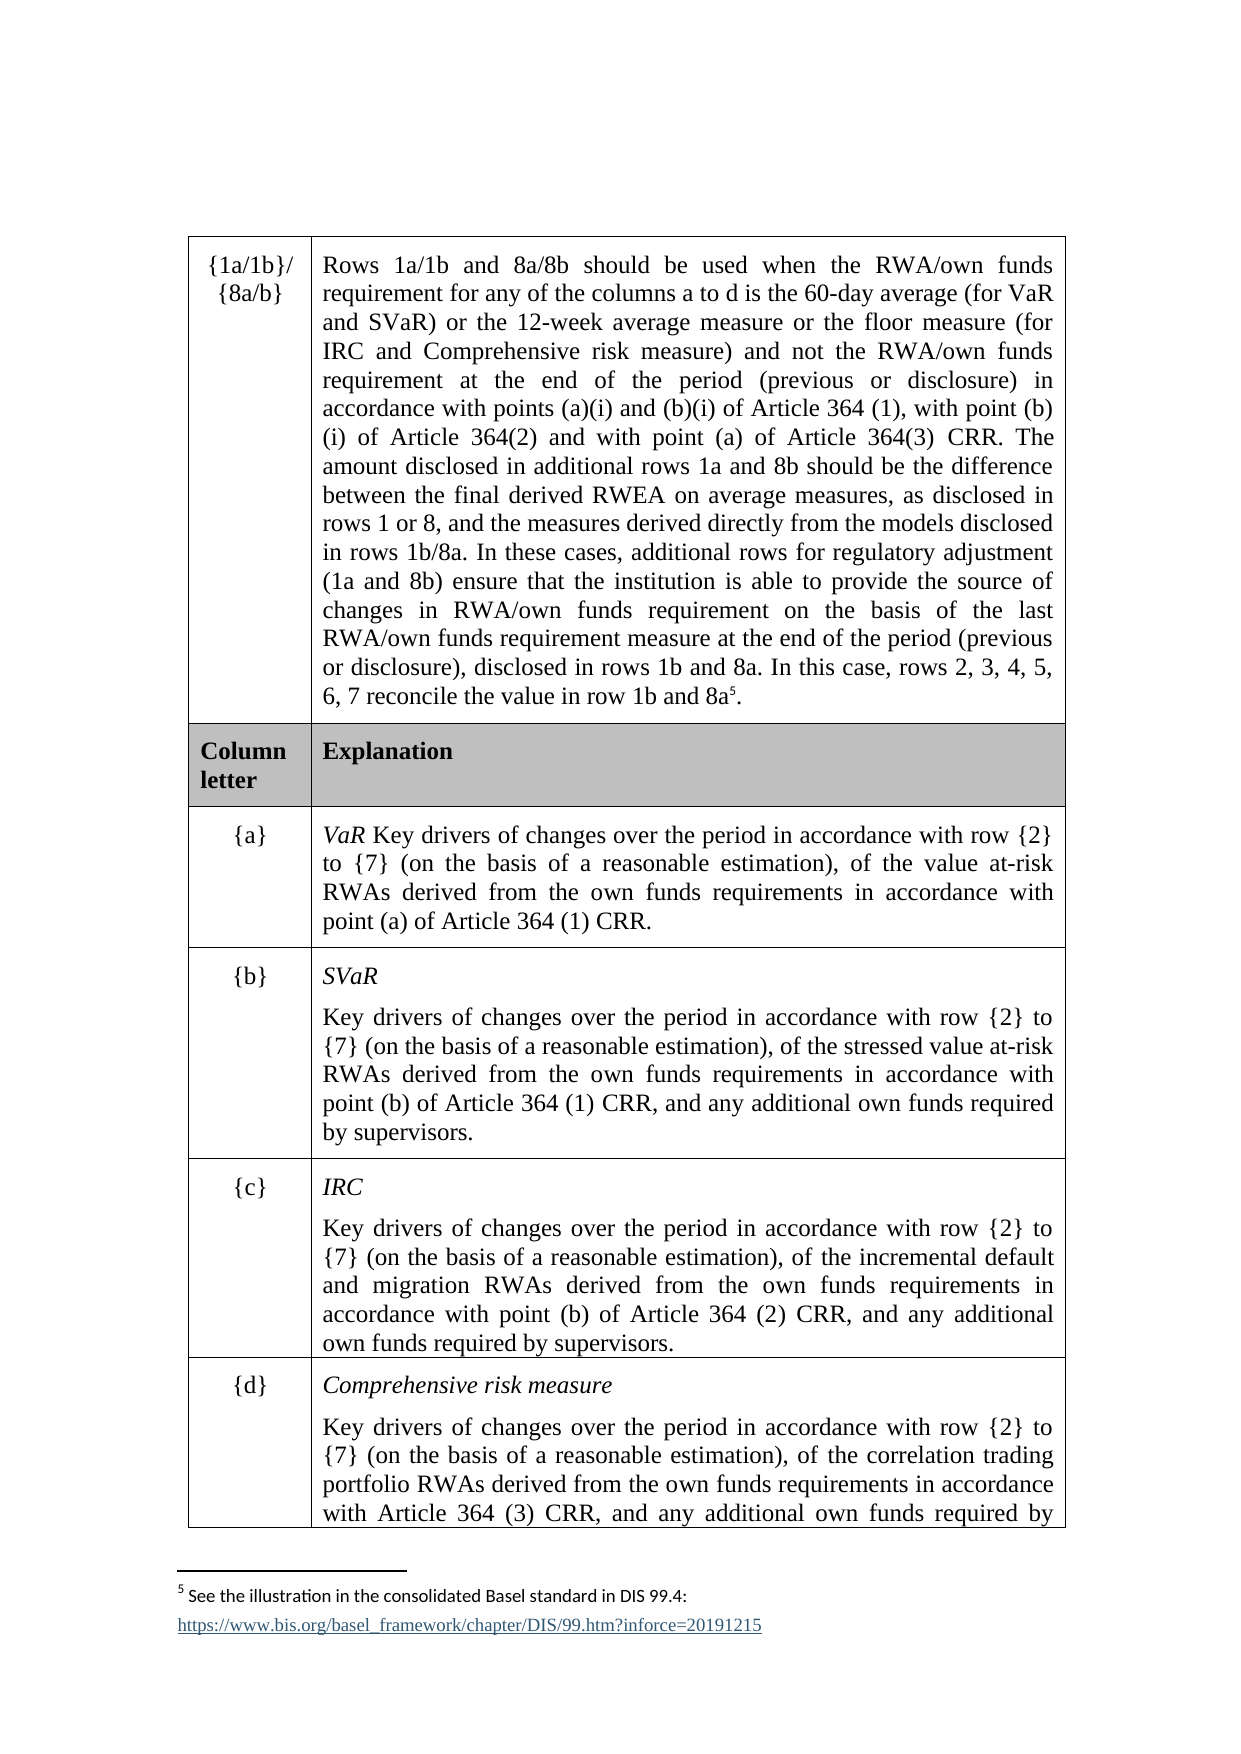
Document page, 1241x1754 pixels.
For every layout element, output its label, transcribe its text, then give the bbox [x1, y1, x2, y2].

table_cell {d} [189, 1358, 311, 1527]
table_cell {a} [189, 807, 311, 947]
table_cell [312, 1358, 1065, 1527]
table_cell Column letter [189, 724, 311, 806]
table_cell IRC Key drivers of changes over the period in accordance with row {2} to {7} (on the basis of a reasonable estimation), of the incremental default and migration RWAs derived from the own funds requirements in accordance with point (b) of Article 364 (2) CRR, and any additional own funds required by supervisors. [312, 1159, 1065, 1357]
table_cell SVaR Key drivers of changes over the period in accordance with row {2} to {7} (on the basis of a reasonable estimation), of the stressed value at-risk RWAs derived from the own funds requirements in accordance with point (b) of Article 364 (1) CRR, and any additional own funds required by supervisors. [312, 948, 1065, 1158]
table_cell {c} [189, 1159, 311, 1357]
table_cell Rows 1a/1b and 8a/8b should be used when the RWA/own funds requirement for any of the columns a to d is the 60-day average (for VaR and SVaR) or the 12-week average measure or the floor measure (for IRC and Comprehensive risk measure) and not the RWA/own funds requirement at the end of the period (previous or disclosure) in accordance with points (a)(i) and (b)(i) of Article 364 (1), with point (b)(i) of Article 364(2) and with point (a) of Article 364(3) CRR. The amount disclosed in additional rows 1a and 8b should be the difference between the final derived RWEA on average measures, as disclosed in rows 1 or 8, and the measures derived directly from the models disclosed in rows 1b/8a. In these cases, additional rows for regulatory adjustment (1a and 8b) ensure that the institution is able to provide the source of changes in RWA/own funds requirement on the basis of the last RWA/own funds requirement measure at the end of the period (previous or disclosure), disclosed in rows 1b and 8a. In this case, rows 2, 3, 4, 5, 6, 7 reconcile the value in row 1b and 8a. [312, 237, 1065, 723]
table_cell VaR Key drivers of changes over the period in accordance with row {2} to {7} (on the basis of a reasonable estimation), of the value at-risk RWAs derived from the own funds requirements in accordance with point (a) of Article 364 (1) CRR. [312, 807, 1065, 947]
table_cell {b} [189, 948, 311, 1158]
table_cell Explanation [312, 724, 1065, 806]
table_cell {1a/1b}/ {8a/b} [189, 237, 311, 723]
